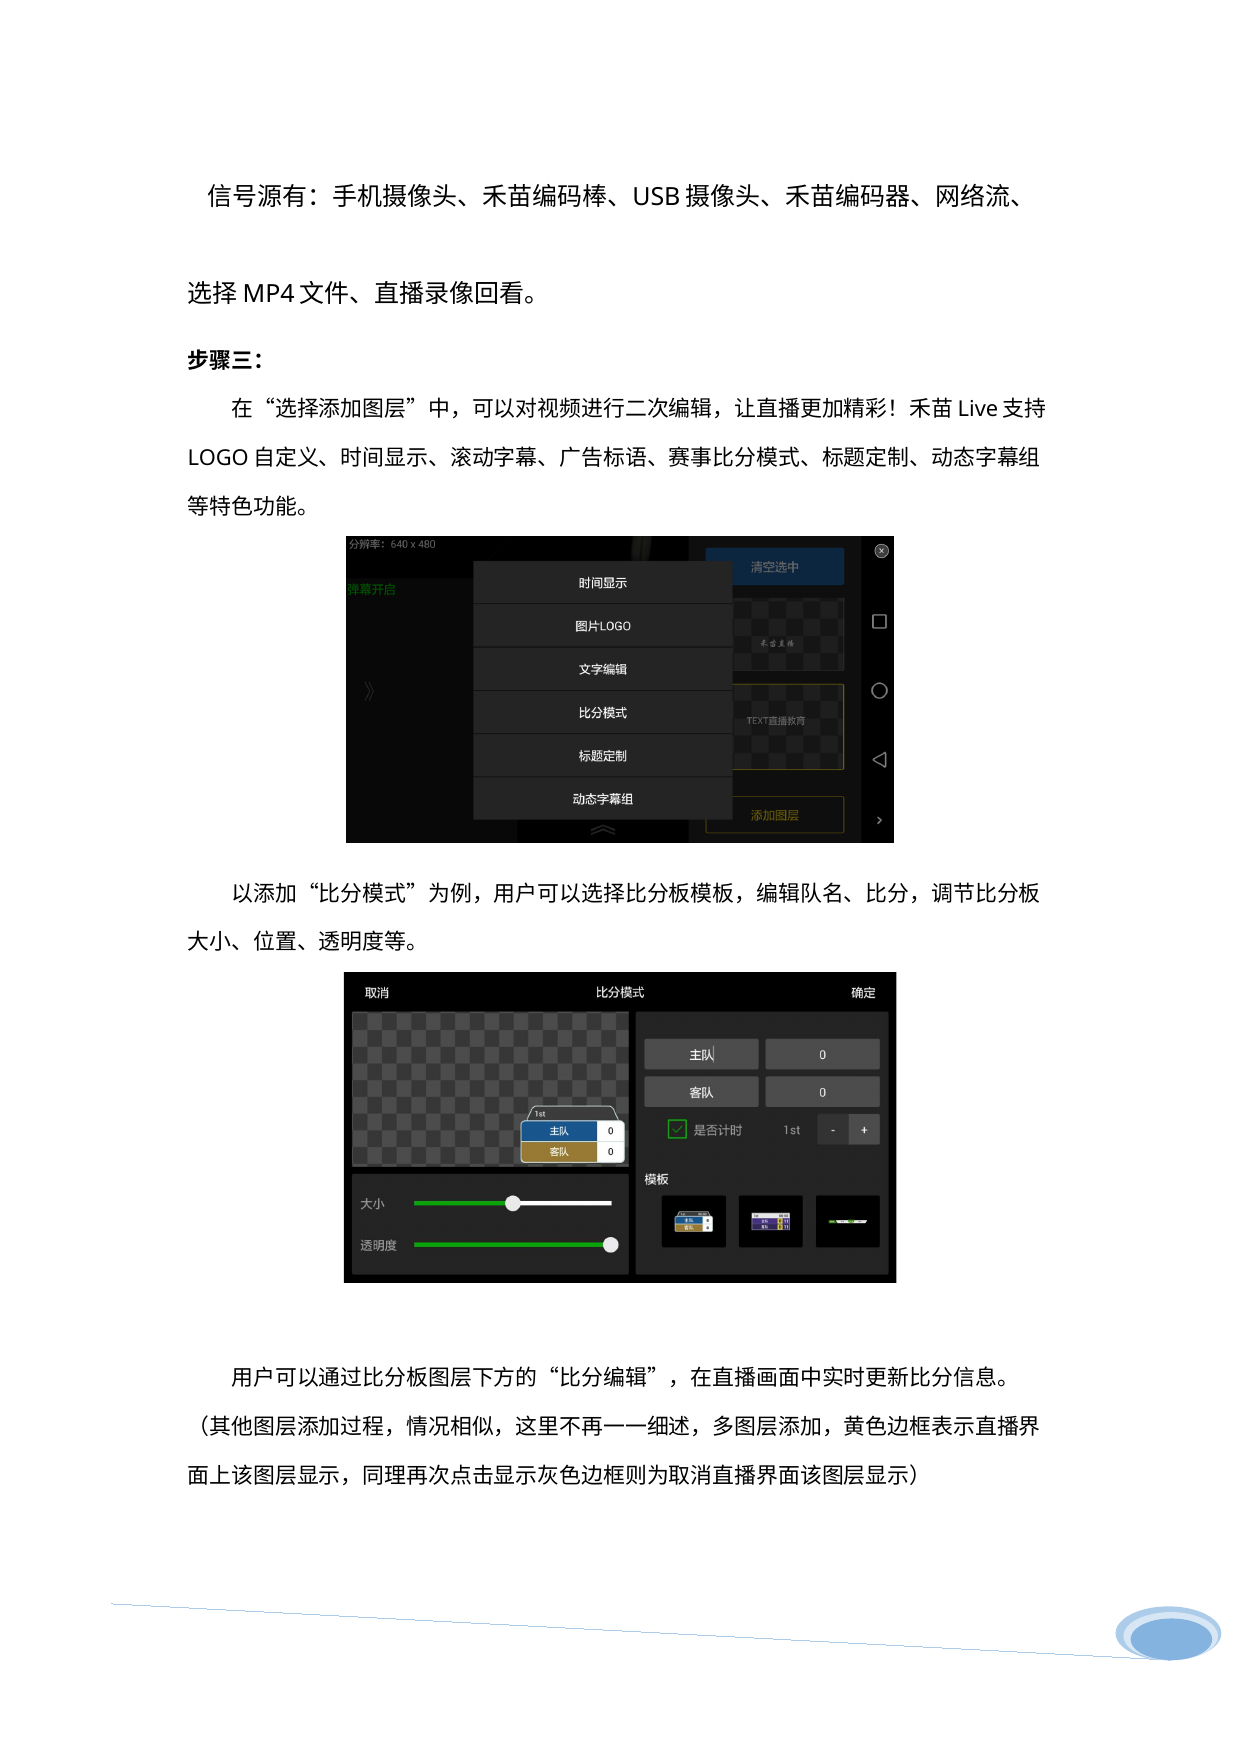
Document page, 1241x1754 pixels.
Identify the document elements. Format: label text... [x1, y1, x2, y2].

picture [346, 536, 894, 843]
picture [343, 972, 897, 1283]
text 用户可以通过比分板图层下方的“比分编辑”，在直播画面中实时更新比分信息。（其他图层添加过程，情况相似，这里不再一一细述，多图层添加，黄色边框表示直播界面上该图层显示，同理再次点击显示灰色边框则为取消直播界面该图层显示） [187, 1360, 1053, 1490]
text 信号源有：手机摄像头、禾苗编码棒、USB摄像头、禾苗编码器、网络流、选择MP4文件、直播录像回看。 [187, 162, 1053, 324]
text 步骤三： [187, 343, 1053, 375]
text 以添加“比分模式”为例，用户可以选择比分板模板，编辑队名、比分，调节比分板大小、位置、透明度等。 [187, 875, 1053, 956]
text 在“选择添加图层”中，可以对视频进行二次编辑，让直播更加精彩！禾苗Live支持LOGO自定义、时间显示、滚动字幕、广告标语、赛事比分模式、标题定制、动态字幕组等特色功能。 [187, 391, 1053, 521]
